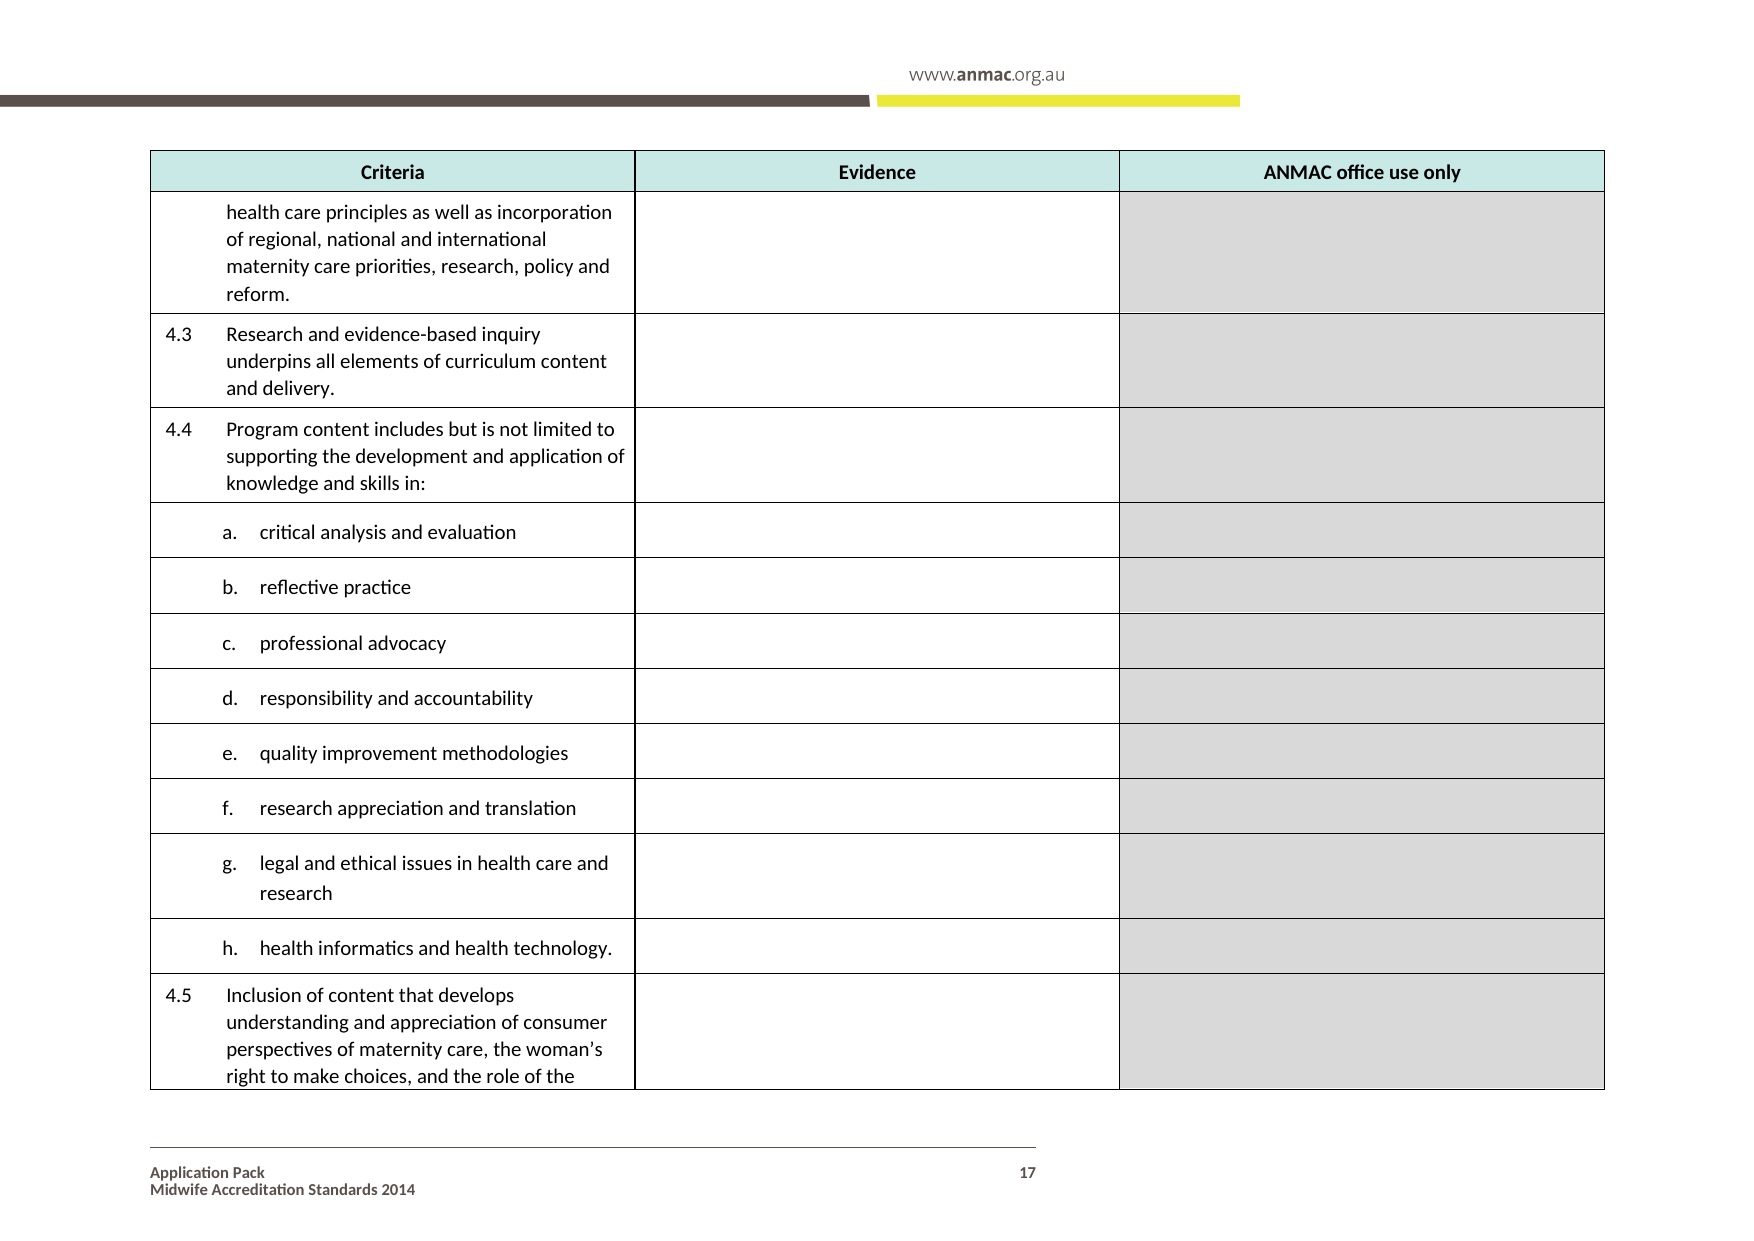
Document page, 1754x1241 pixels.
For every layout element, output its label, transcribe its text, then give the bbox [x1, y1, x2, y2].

table_cell [636, 724, 1119, 778]
picture [0, 70, 1241, 107]
table_cell [1120, 919, 1604, 973]
table_cell critical analysis and evaluation [151, 503, 634, 557]
table_cell Research and evidence-based inquiry underpins all elements of curriculum content and delivery. [151, 314, 634, 407]
table_cell legal and ethical issues in health care and research [151, 834, 634, 918]
table_cell quality improvement methodologies [151, 724, 634, 778]
table_cell [636, 408, 1119, 502]
table_cell [636, 192, 1119, 312]
table_header Criteria [151, 151, 634, 191]
table_cell [636, 558, 1119, 612]
table_cell reflective practice [151, 558, 634, 612]
table_cell [1120, 834, 1604, 918]
table_cell [1120, 314, 1604, 407]
table_header Evidence [636, 151, 1119, 191]
table_cell Program content includes but is not limited to supporting the development and application of knowledge and skills in: [151, 408, 634, 502]
table_cell responsibility and accountability [151, 669, 634, 723]
table_header ANMAC office use only [1120, 151, 1604, 191]
table_cell [636, 919, 1119, 973]
table_cell [636, 503, 1119, 557]
table_cell research appreciation and translation [151, 779, 634, 833]
table_cell professional advocacy [151, 614, 634, 668]
table_cell [1120, 669, 1604, 723]
table_cell health informatics and health technology. [151, 919, 634, 973]
table_cell [1120, 558, 1604, 612]
table_cell [1120, 974, 1604, 1088]
table_cell [636, 314, 1119, 407]
table_cell [1120, 724, 1604, 778]
table_cell [636, 779, 1119, 833]
table_cell [636, 974, 1119, 1088]
table_cell [636, 614, 1119, 668]
table_cell [1120, 614, 1604, 668]
table_cell [1120, 408, 1604, 502]
table_cell [636, 669, 1119, 723]
table_cell [1120, 779, 1604, 833]
table_cell [1120, 503, 1604, 557]
table_cell [1120, 192, 1604, 312]
table_cell [636, 834, 1119, 918]
